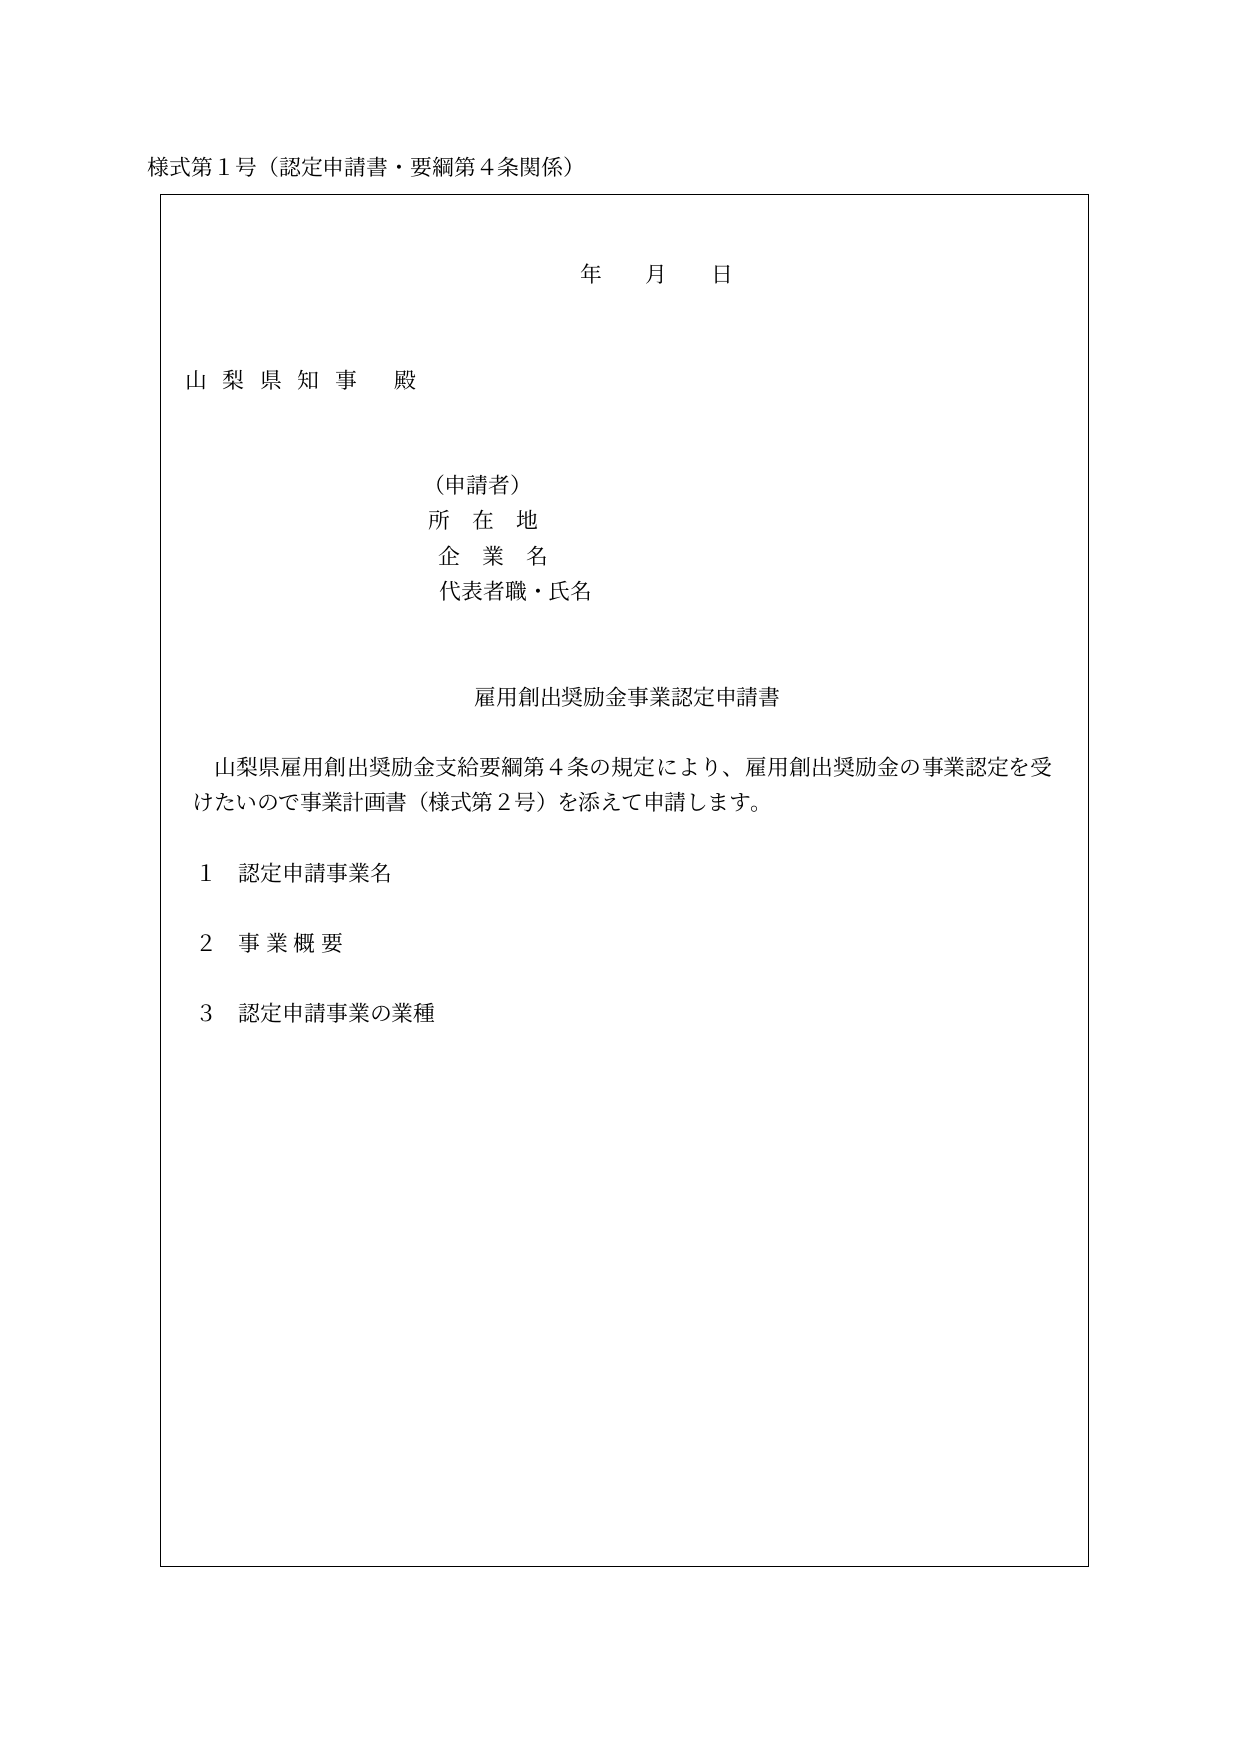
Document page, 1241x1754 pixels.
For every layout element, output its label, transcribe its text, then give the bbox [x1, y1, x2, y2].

table_header 年 月 日 山梨県知事 殿 （申請者） 所在地 企業名 代表者職・氏名 雇用創出奨励金事業認定申請書 山梨県雇用創出奨励金支給要綱第４条の規定により、雇用創出奨励金の事業認定を受けたいので事業計画書（様式第２号）を添えて申請します。 １ 認定申請事業名 ２ 事 業 概 要 ３ 認定申請事業の業種 [161, 195, 1088, 1566]
text 様式第１号（認定申請書・要綱第４条関係） [148, 148, 1122, 183]
